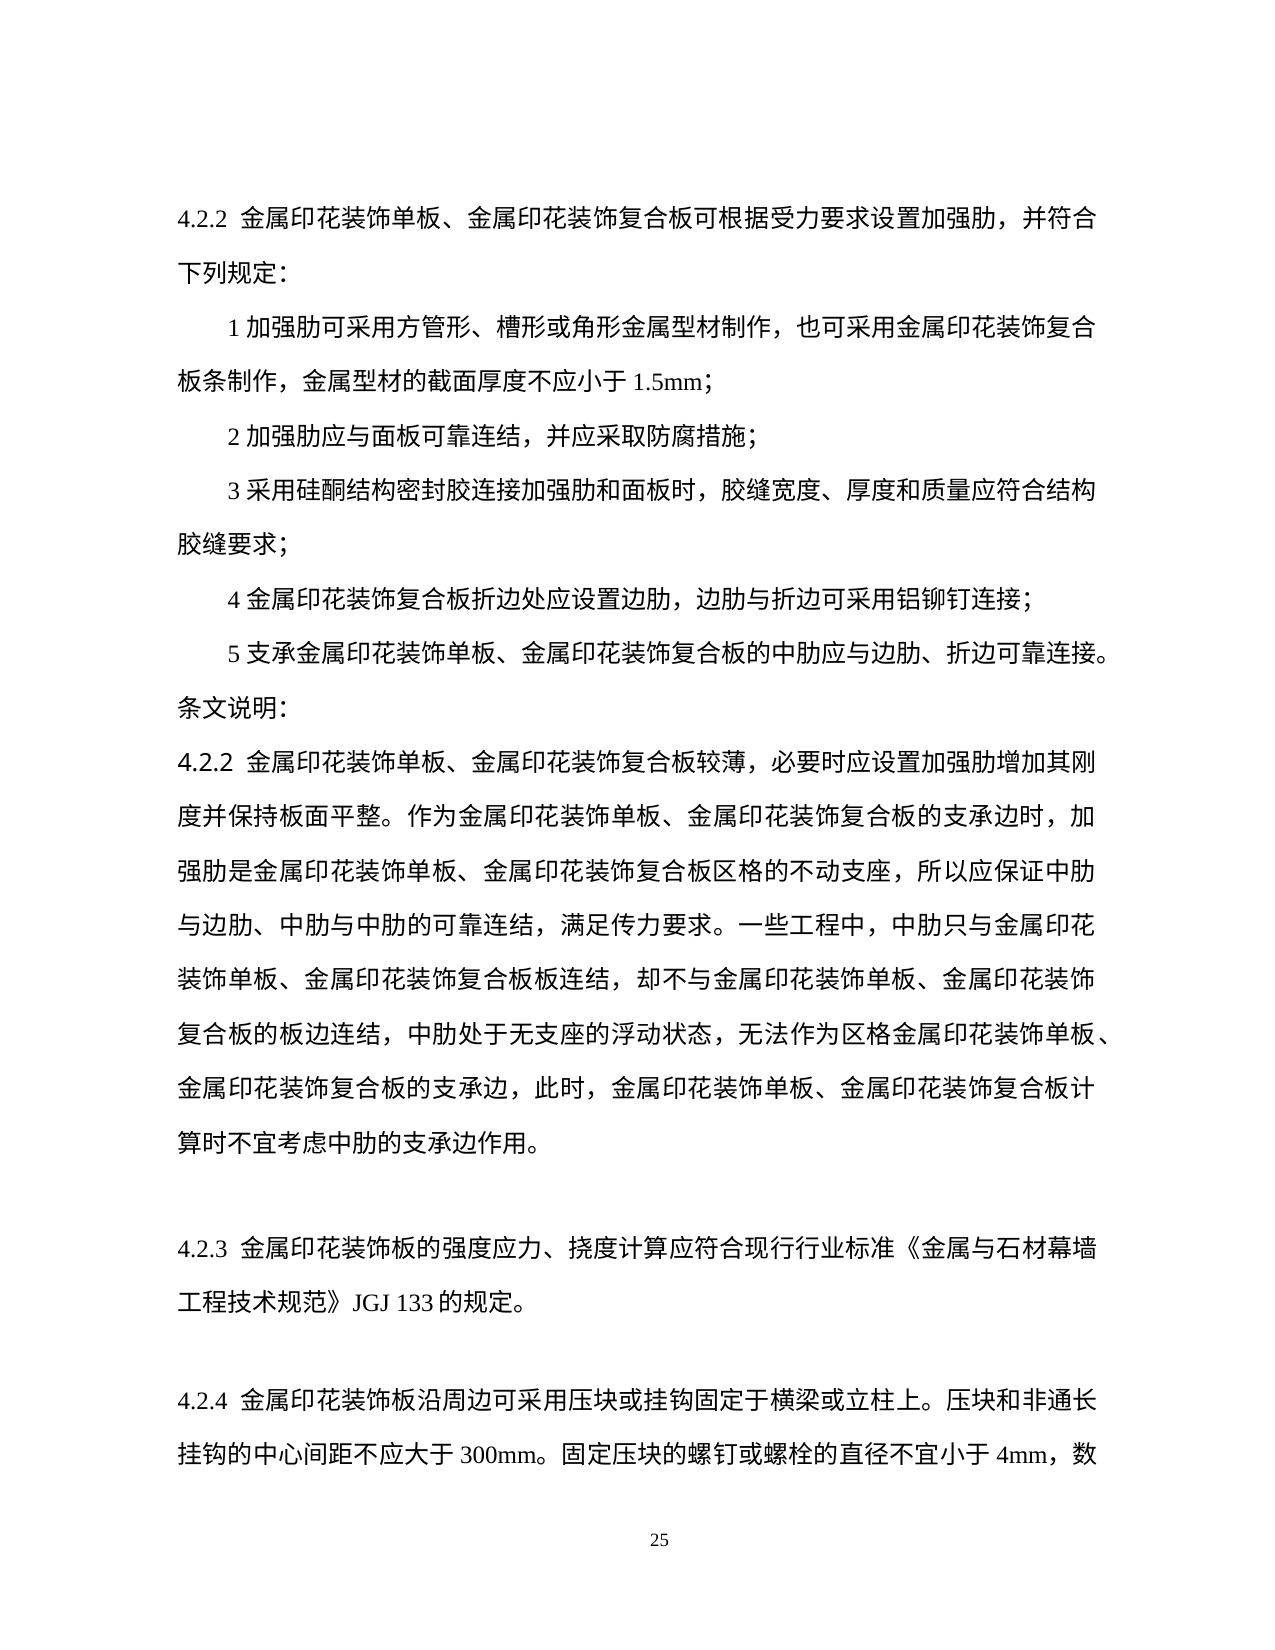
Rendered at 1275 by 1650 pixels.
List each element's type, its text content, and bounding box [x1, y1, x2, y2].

text 4.2.3 金属印花装饰板的强度应力、挠度计算应符合现行行业标准《金属与石材幕墙工程技术规范》JGJ 133的规定。 [177, 1228, 1098, 1319]
text 4.2.2 金属印花装饰单板、金属印花装饰复合板可根据受力要求设置加强肋，并符合下列规定： [177, 199, 1098, 289]
text 1 加强肋可采用方管形、槽形或角形金属型材制作，也可采用金属印花装饰复合板条制作，金属型材的截面厚度不应小于1.5mm； [177, 307, 1098, 398]
text 5 支承金属印花装饰单板、金属印花装饰复合板的中肋应与边肋、折边可靠连接。 [177, 634, 1098, 670]
text 3 采用硅酮结构密封胶连接加强肋和面板时，胶缝宽度、厚度和质量应符合结构胶缝要求； [177, 471, 1098, 561]
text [177, 1380, 1098, 1471]
text 2 加强肋应与面板可靠连结，并应采取防腐措施； [177, 416, 1098, 452]
text 4 金属印花装饰复合板折边处应设置边肋，边肋与折边可采用铝铆钉连接； [177, 579, 1098, 616]
text 条文说明： [177, 688, 1098, 724]
text 4.2.2 金属印花装饰单板、金属印花装饰复合板较薄，必要时应设置加强肋增加其刚度并保持板面平整。作为金属印花装饰单板、金属印花装饰复合板的支承边时，加强肋是金属印花装饰单板、金属印花装饰复合板区格的不动支座，所以应保证中肋与边肋、中肋与中肋的可靠连结，满足传力要求。一些工程中，中肋只与金属印花装饰单板、金属印花装饰复合板板连结，却不与金属印花装饰单板、金属印花装饰复合板的板边连结，中肋处于无支座的浮动状态，无法作为区格金属印花装饰单板、金属印花装饰复合板的支承边，此时，金属印花装饰单板、金属印花装饰复合板计算时不宜考虑中肋的支承边作用。 [177, 742, 1098, 1159]
